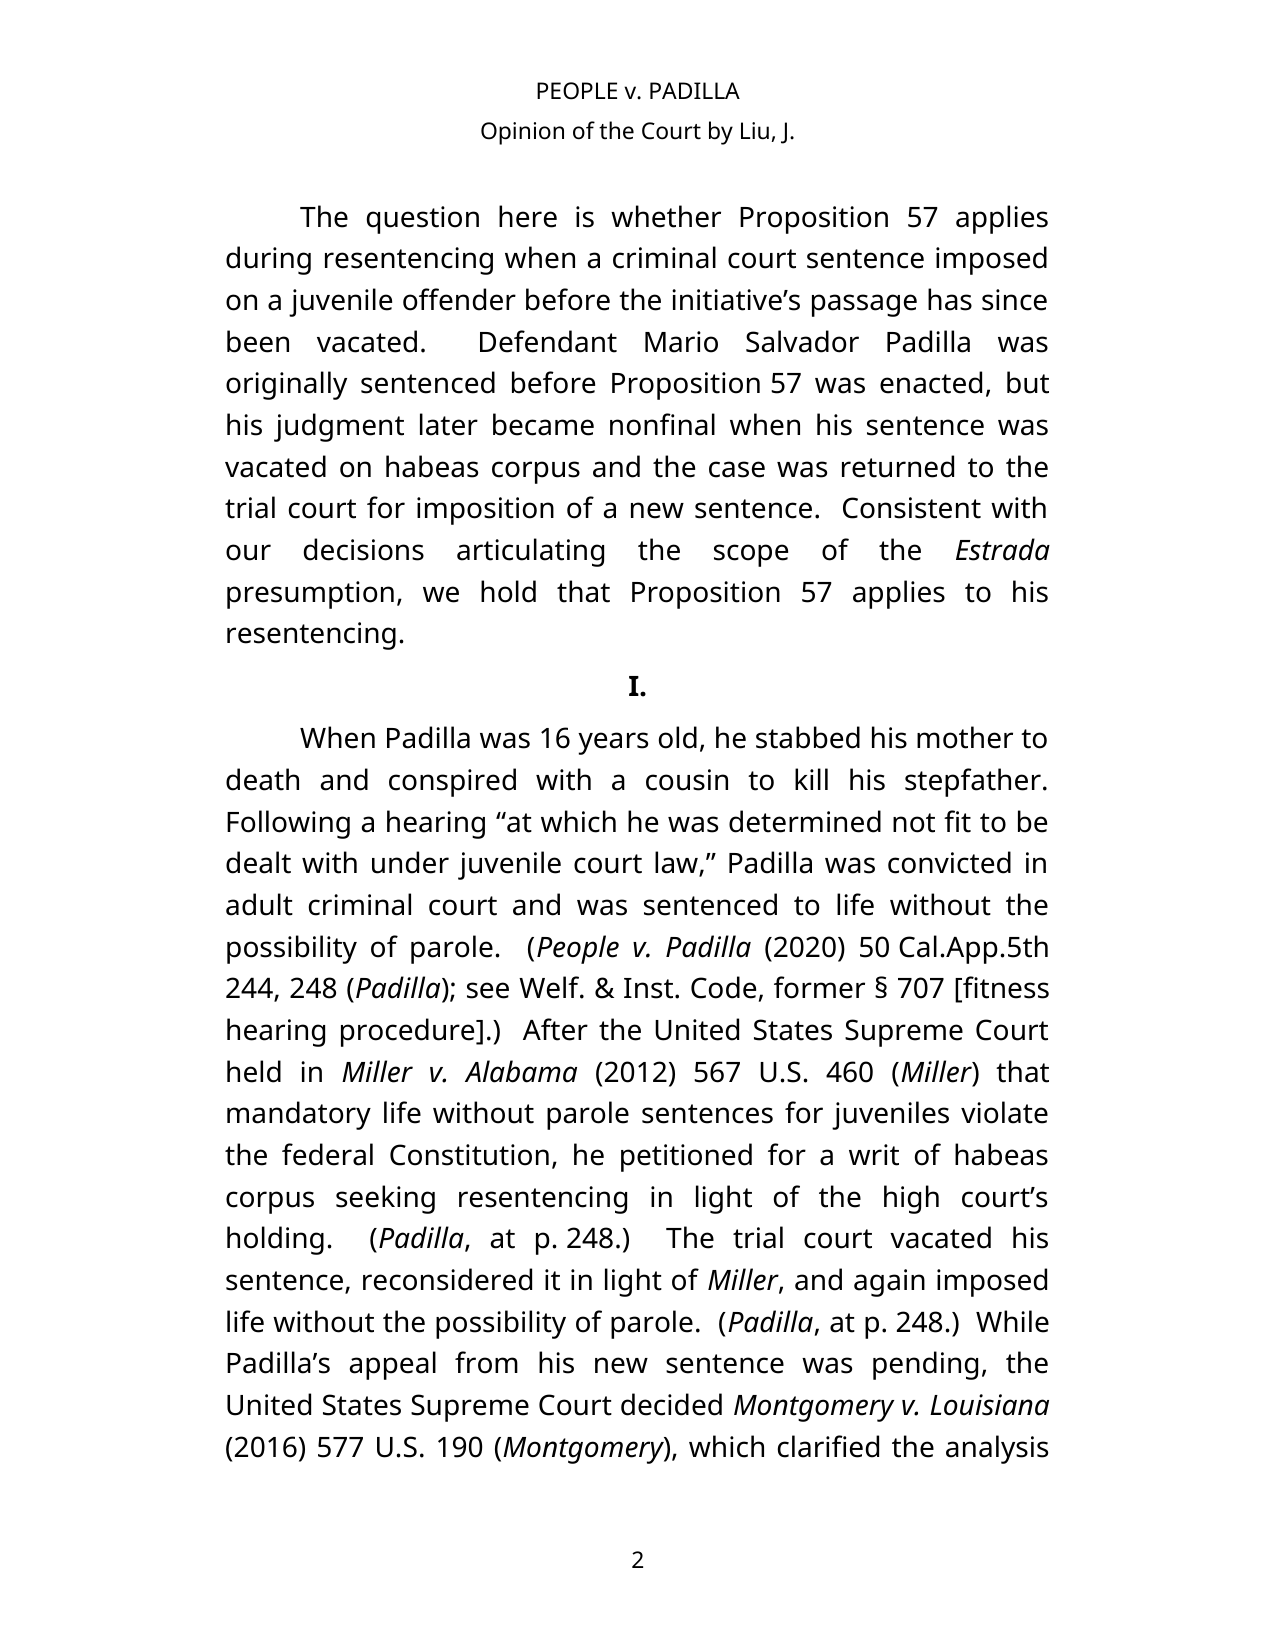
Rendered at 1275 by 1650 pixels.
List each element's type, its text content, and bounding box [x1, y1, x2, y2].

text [225, 715, 1050, 1465]
subtitle I. [225, 667, 1050, 705]
text The question here is whether Proposition 57 applies during resentencing when a criminal court sentence imposed on a juvenile offender before the initiative’s passage has since been vacated. Defendant Mario Salvador Padilla was originally sentenced before Proposition 57 was enacted, but his judgment later became nonfinal when his sentence was vacated on habeas corpus and the case was returned to the trial court for imposition of a new sentence. Consistent with our decisions articulating the scope of the Estrada presumption, we hold that Proposition 57 applies to his resentencing. [225, 194, 1050, 652]
